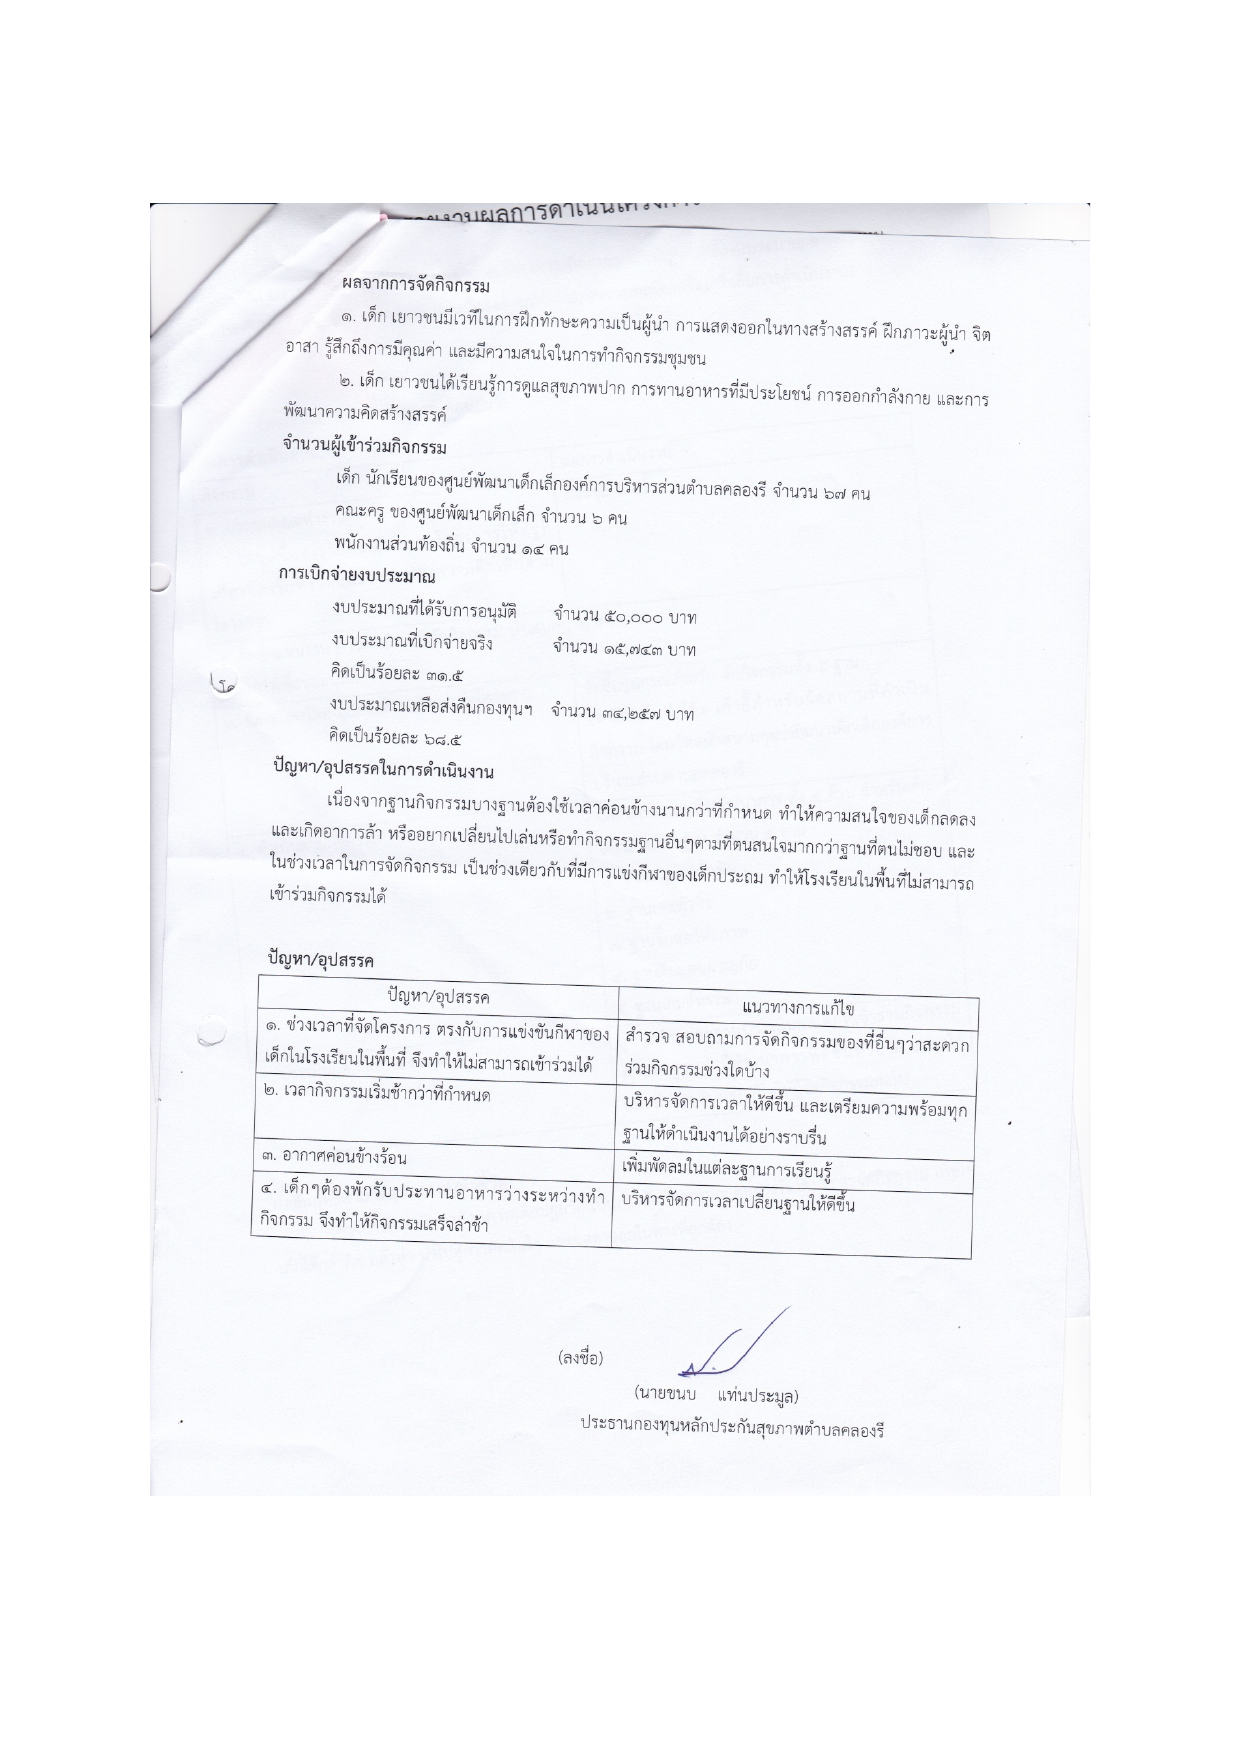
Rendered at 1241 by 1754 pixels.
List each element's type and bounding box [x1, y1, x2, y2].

picture [150, 203, 1091, 1496]
